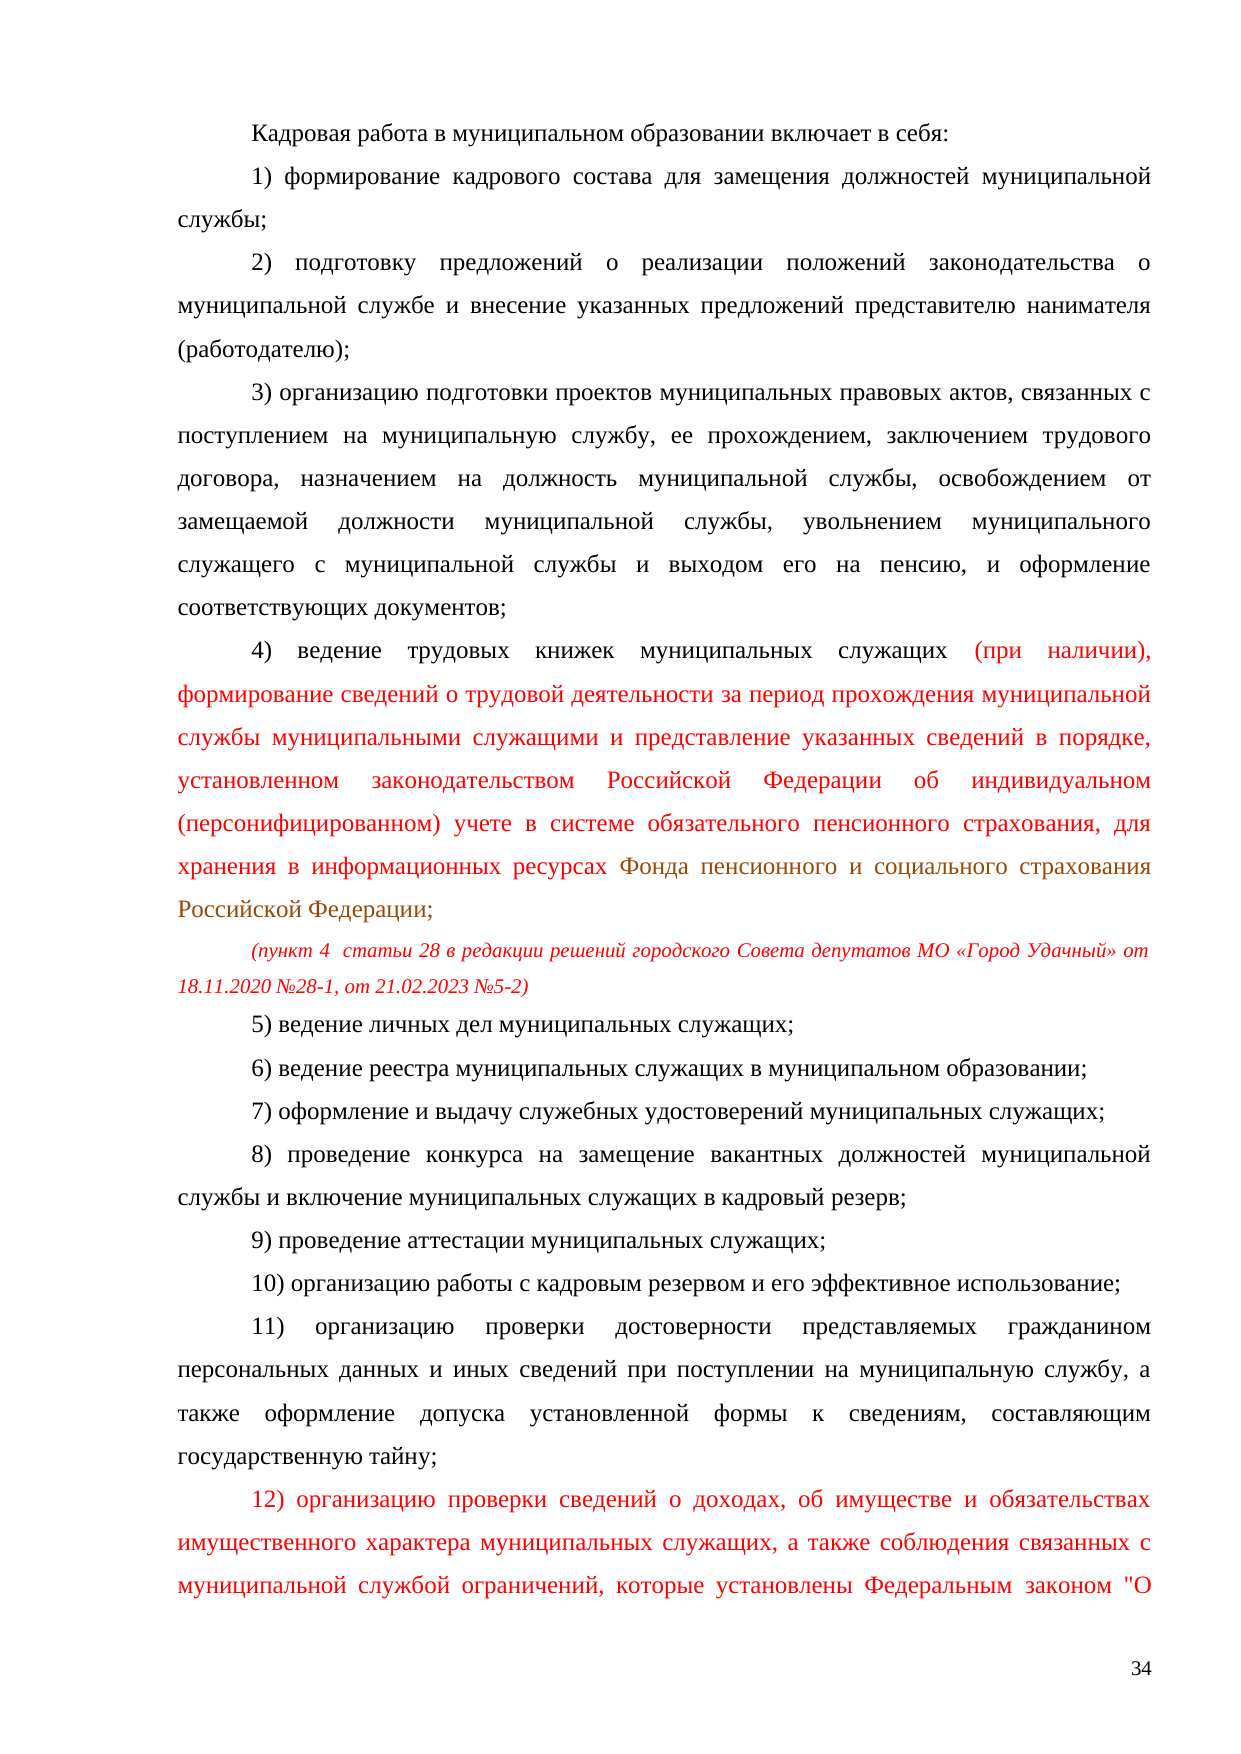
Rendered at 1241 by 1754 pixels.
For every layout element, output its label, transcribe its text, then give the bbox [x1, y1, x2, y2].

text 2) подготовку предложений о реализации положений законодательства о муниципальной службе и внесение указанных предложений представителю нанимателя (работодателю); [177, 247, 1152, 362]
text 10) организацию работы с кадровым резервом и его эффективное использование; [177, 1268, 1152, 1297]
text 5) ведение личных дел муниципальных служащих; [177, 1009, 1152, 1038]
text 8) проведение конкурса на замещение вакантных должностей муниципальной службы и включение муниципальных служащих в кадровый резерв; [177, 1139, 1152, 1211]
text 3) организацию подготовки проектов муниципальных правовых актов, связанных с поступлением на муниципальную службу, ее прохождением, заключением трудового договора, назначением на должность муниципальной службы, освобождением от замещаемой должности муниципальной службы, увольнением муниципального служащего с муниципальной службы и выходом его на пенсию, и оформление соответствующих документов; [177, 377, 1152, 621]
text 7) оформление и выдачу служебных удостоверений муниципальных служащих; [177, 1096, 1152, 1124]
text 4) ведение трудовых книжек муниципальных служащих (при наличии), формирование сведений о трудовой деятельности за период прохождения муниципальной службы муниципальными служащими и представление указанных сведений в порядке, установленном законодательством Российской Федерации об индивидуальном (персонифицированном) учете в системе обязательного пенсионного страхования, для хранения в информационных ресурсах Фонда пенсионного и социального страхования Российской Федерации; [177, 636, 1152, 923]
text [177, 1484, 1152, 1599]
text 6) ведение реестра муниципальных служащих в муниципальном образовании; [177, 1053, 1152, 1081]
text Кадровая работа в муниципальном образовании включает в себя: [177, 118, 1152, 147]
text 11) организацию проверки достоверности представляемых гражданином персональных данных и иных сведений при поступлении на муниципальную службу, а также оформление допуска установленной формы к сведениям, составляющим государственную тайну; [177, 1311, 1152, 1469]
text 9) проведение аттестации муниципальных служащих; [177, 1225, 1152, 1254]
text (пункт 4 статьи 28 в редакции решений городского Совета депутатов МО «Город Удачный» от 18.11.2020 №28-1, от 21.02.2023 №5-2) [177, 937, 1152, 998]
text 1) формирование кадрового состава для замещения должностей муниципальной службы; [177, 161, 1152, 233]
